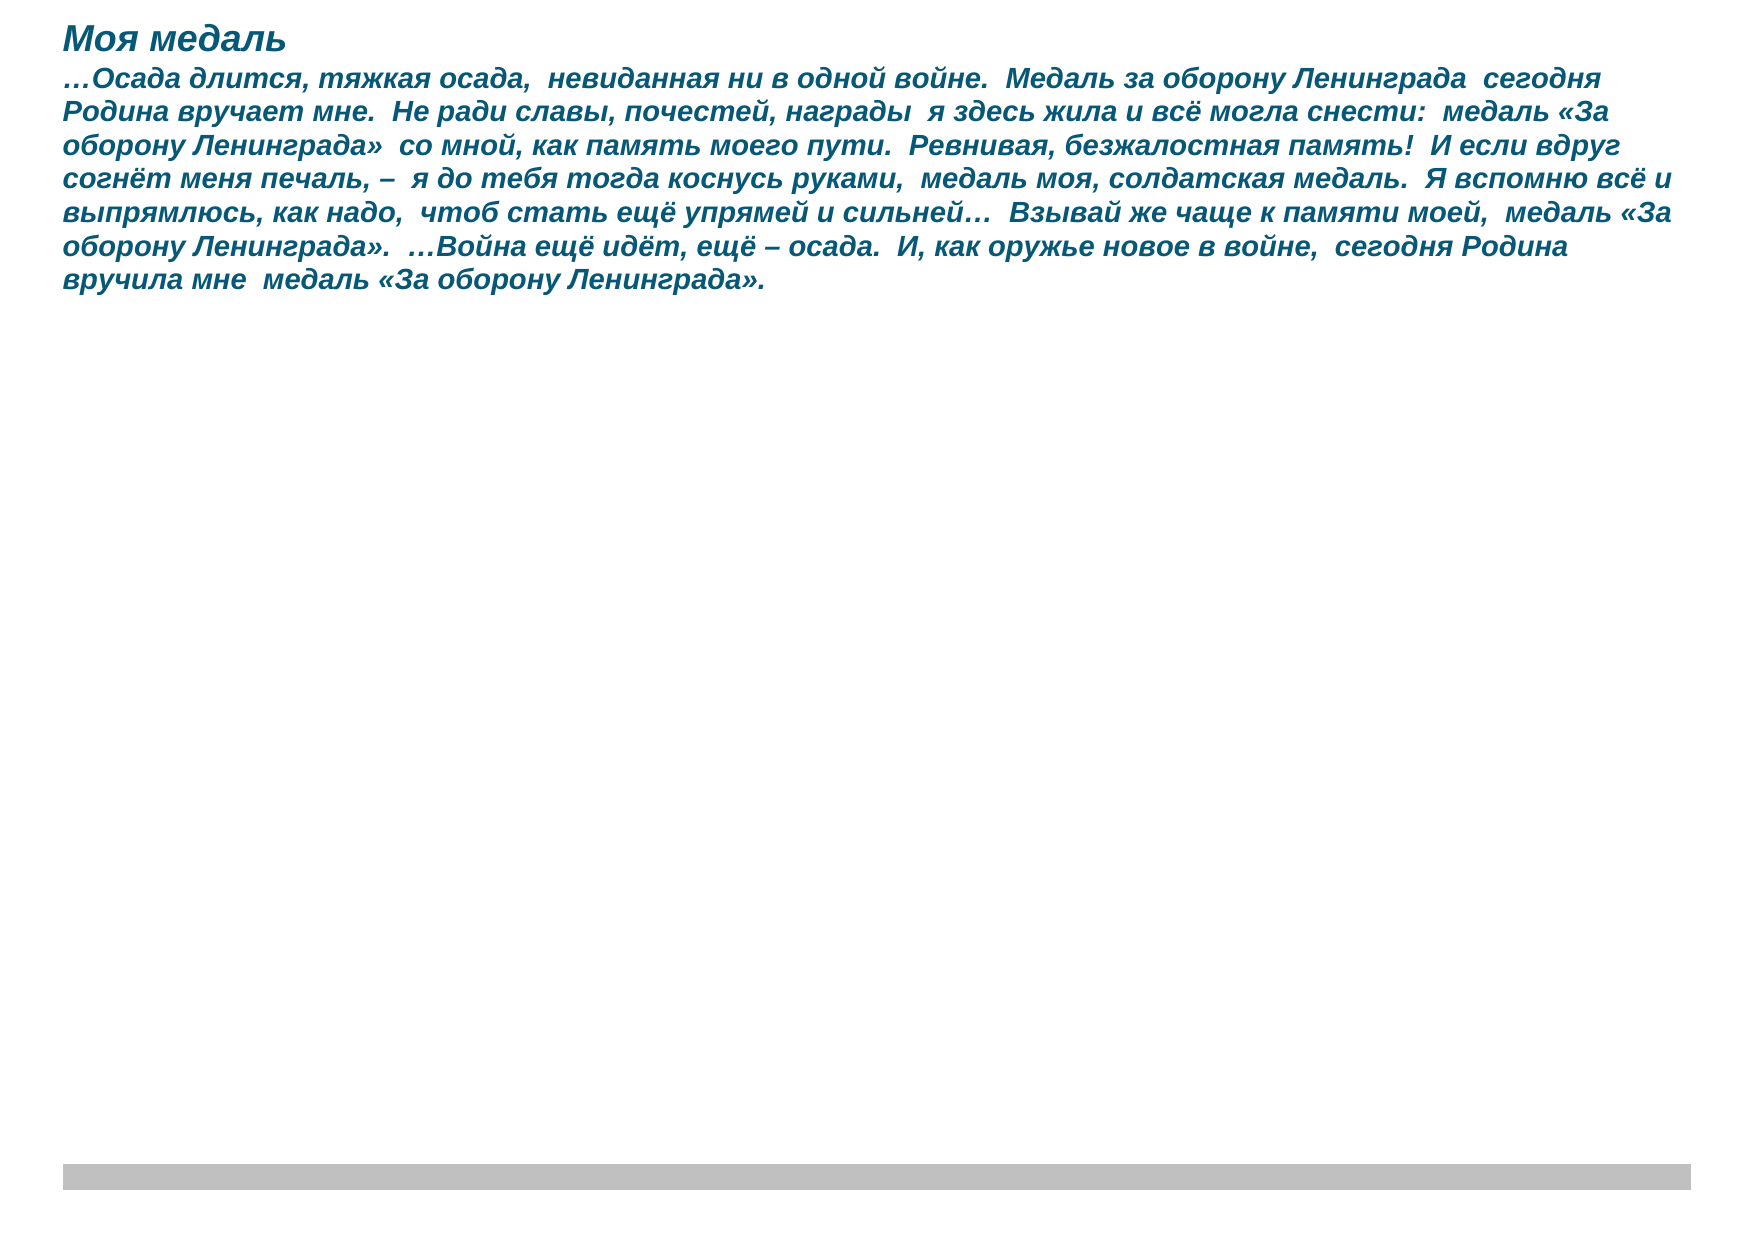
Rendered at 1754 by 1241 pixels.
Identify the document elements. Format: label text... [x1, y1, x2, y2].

text …Осада длится, тяжкая осада, [62, 61, 1691, 296]
subtitle Моя медаль [62, 17, 1691, 60]
